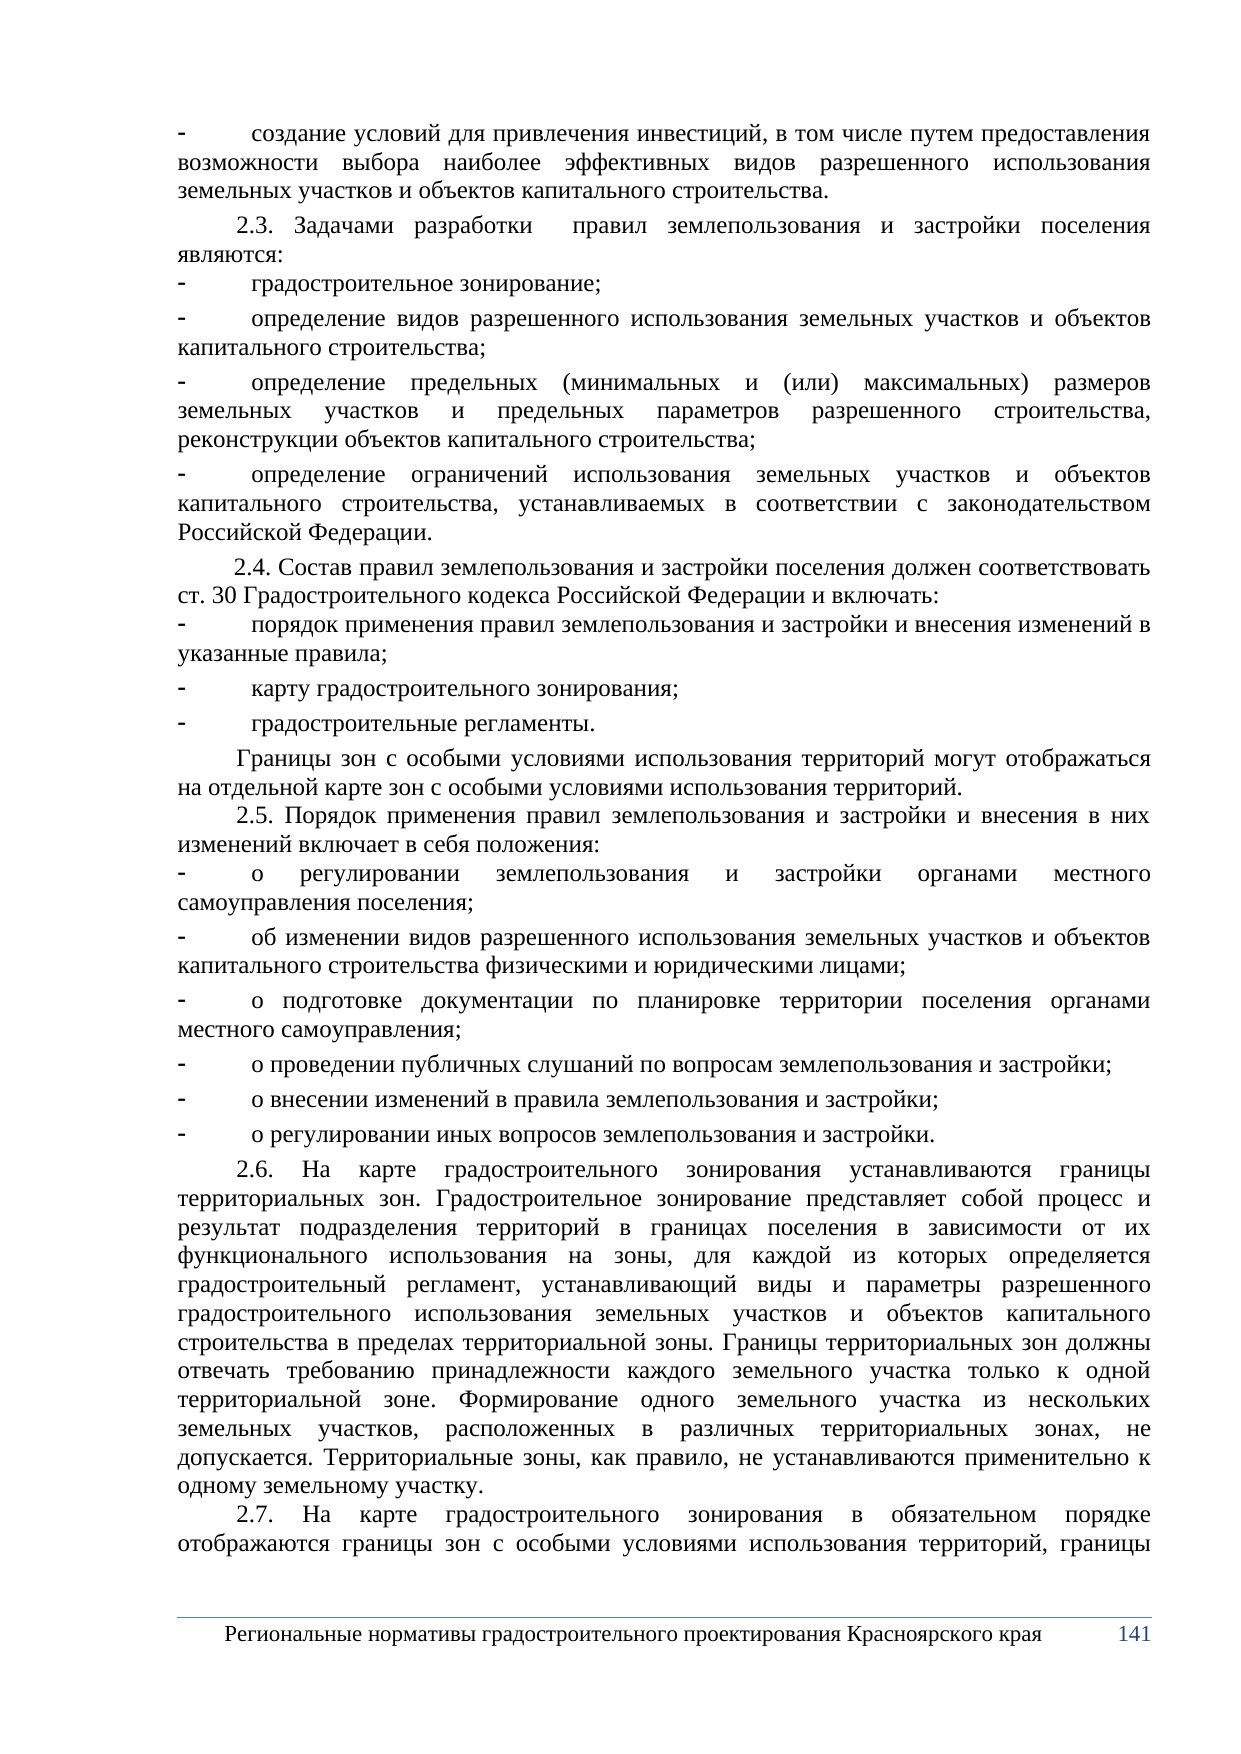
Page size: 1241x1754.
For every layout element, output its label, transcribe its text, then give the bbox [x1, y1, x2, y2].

text 2.5. Порядок применения правил землепользования и застройки и внесения в них изменений включает в себя положения: [177, 801, 1152, 858]
list создание условий для привлечения инвестиций, в том числе путем предоставления возможности выбора наиболее эффективных видов разрешенного использования земельных участков и объектов капитального строительства. [177, 118, 1152, 204]
list о проведении публичных слушаний по вопросам землепользования и застройки; [177, 1049, 1152, 1078]
list о внесении изменений в правила землепользования и застройки; [177, 1084, 1152, 1113]
list карту градостроительного зонирования; [177, 673, 1152, 702]
text 2.4. Состав правил землепользования и застройки поселения должен соответствовать ст. 30 Градостроительного кодекса Российской Федерации и включать: [177, 552, 1152, 609]
list градостроительные регламенты. [177, 708, 1152, 737]
list порядок применения правил землепользования и застройки и внесения изменений в указанные правила; [177, 609, 1152, 667]
list об изменении видов разрешенного использования земельных участков и объектов капитального строительства физическими и юридическими лицами; [177, 922, 1152, 979]
text 2.3. Задачами разработки правил землепользования и застройки поселения являются: [177, 211, 1152, 268]
list определение видов разрешенного использования земельных участков и объектов капитального строительства; [177, 303, 1152, 361]
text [177, 1499, 1152, 1557]
list градостроительное зонирование; [177, 268, 1152, 297]
text 2.6. На карте градостроительного зонирования устанавливаются границы территориальных зон. Градостроительное зонирование представляет собой процесс и результат подразделения территорий в границах поселения в зависимости от их функционального использования на зоны, для каждой из которых определяется градостроительный регламент, устанавливающий виды и параметры разрешенного градостроительного использования земельных участков и объектов капитального строительства в пределах территориальной зоны. Границы территориальных зон должны отвечать требованию принадлежности каждого земельного участка только к одной территориальной зоне. Формирование одного земельного участка из нескольких земельных участков, расположенных в различных территориальных зонах, не допускается. Территориальные зоны, как правило, не устанавливаются применительно к одному земельному участку. [177, 1154, 1152, 1499]
list о регулировании иных вопросов землепользования и застройки. [177, 1119, 1152, 1148]
text Границы зон с особыми условиями использования территорий могут отображаться на отдельной карте зон с особыми условиями использования территорий. [177, 743, 1152, 801]
list о регулировании землепользования и застройки органами местного самоуправления поселения; [177, 858, 1152, 916]
list о подготовке документации по планировке территории поселения органами местного самоуправления; [177, 986, 1152, 1043]
list определение предельных (минимальных и (или) максимальных) размеров земельных участков и предельных параметров разрешенного строительства, реконструкции объектов капитального строительства; [177, 367, 1152, 453]
list определение ограничений использования земельных участков и объектов капитального строительства, устанавливаемых в соответствии с законодательством Российской Федерации. [177, 459, 1152, 546]
